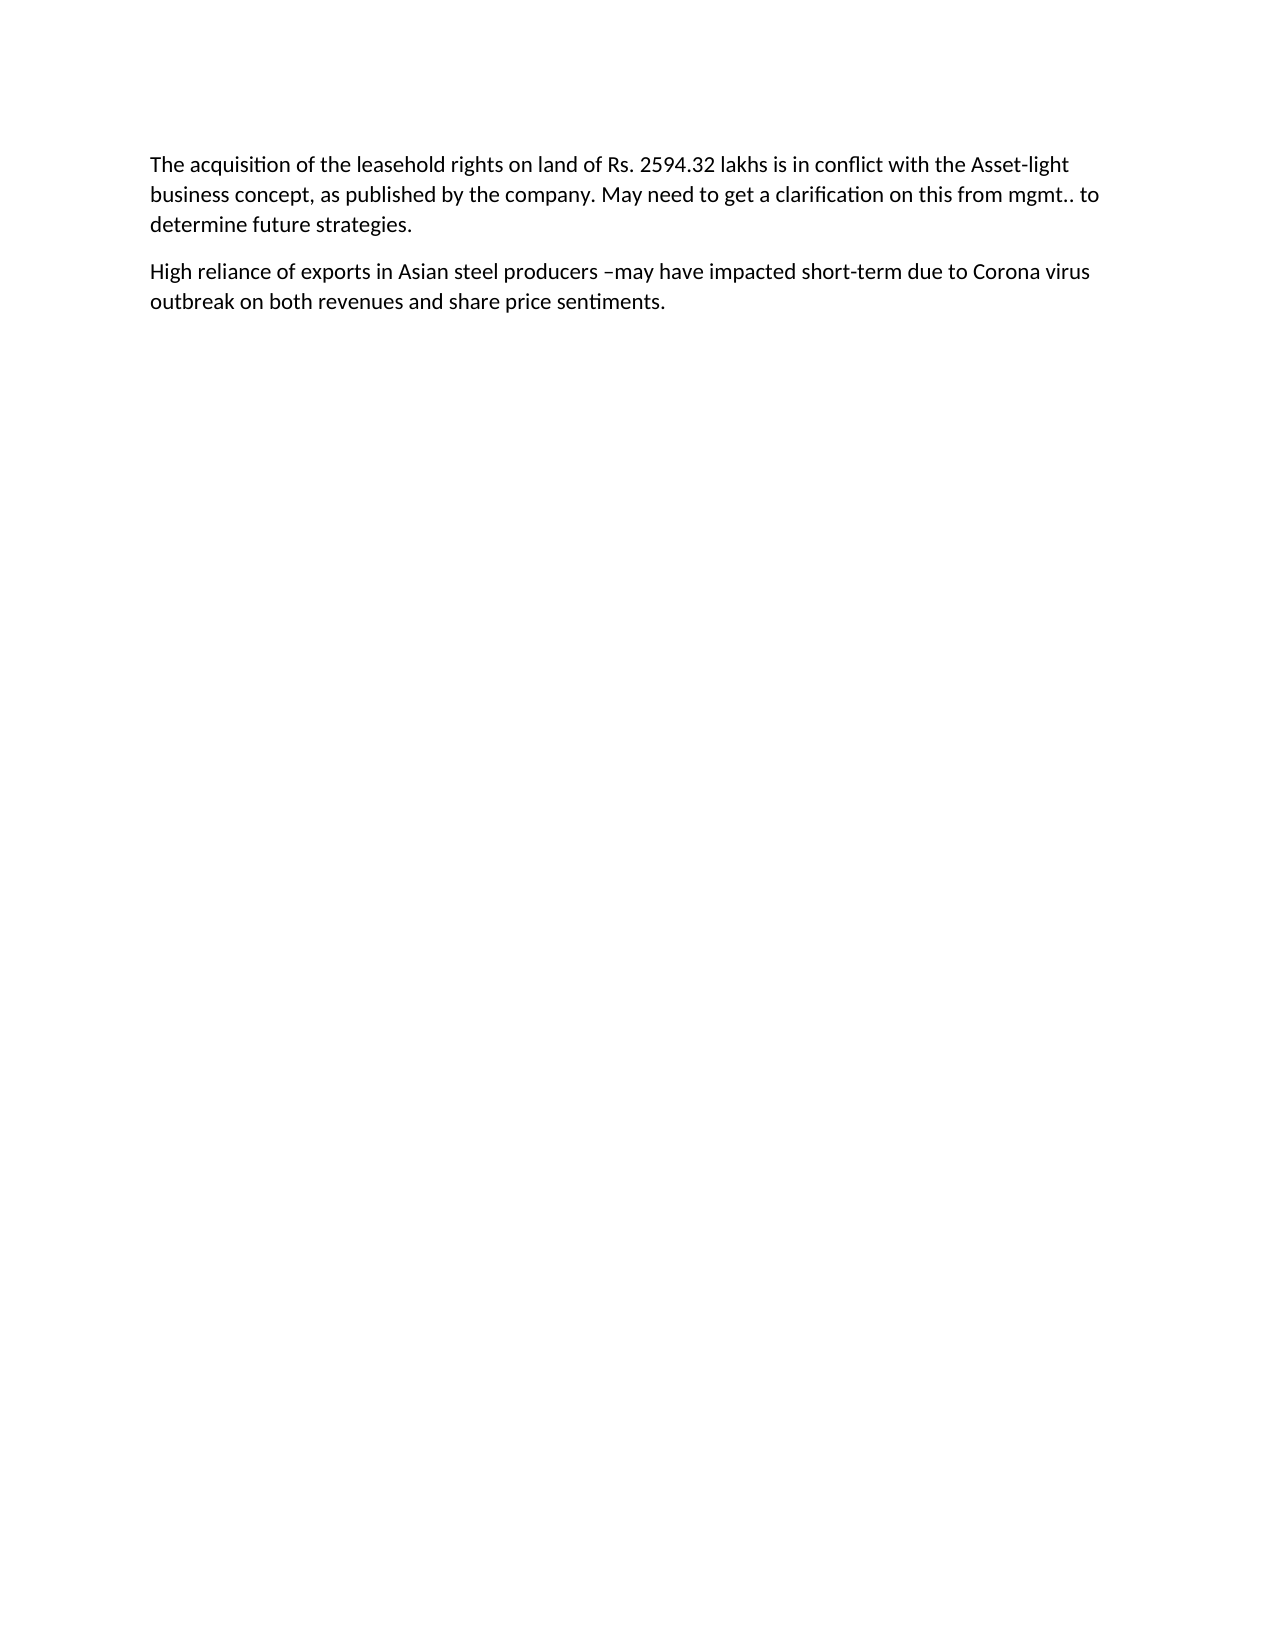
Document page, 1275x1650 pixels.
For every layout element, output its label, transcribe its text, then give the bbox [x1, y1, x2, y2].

text The acquisition of the leasehold rights on land of Rs. 2594.32 lakhs is in conflict with the Asset-light business concept, as published by the company. May need to get a clarification on this from mgmt.. to determine future strategies. [150, 150, 1125, 238]
text High reliance of exports in Asian steel producers –may have impacted short-term due to Corona virus outbreak on both revenues and share price sentiments. [150, 257, 1125, 316]
